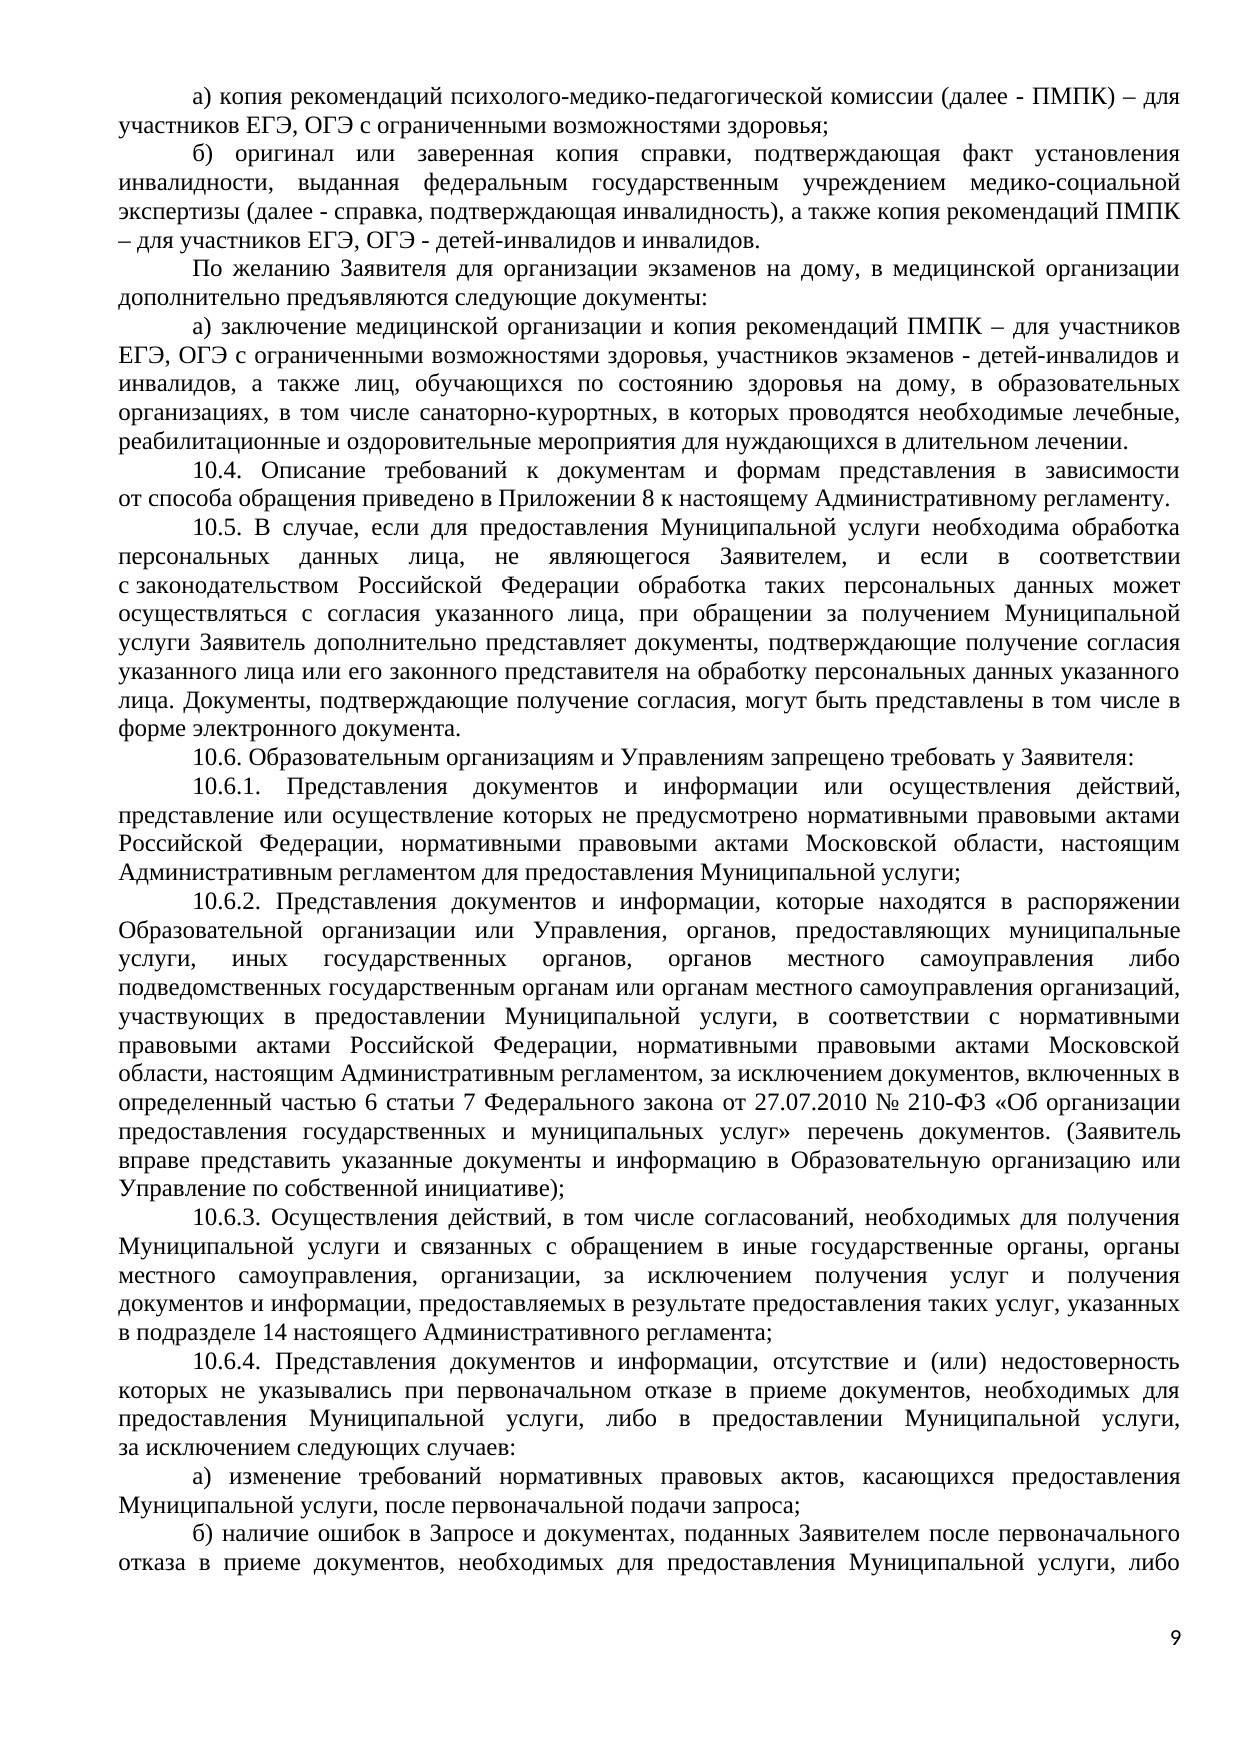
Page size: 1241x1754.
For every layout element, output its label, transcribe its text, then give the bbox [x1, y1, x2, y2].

text б) оригинал или заверенная копия справки, подтверждающая факт установления инвалидности, выданная федеральным государственным учреждением медико-социальной экспертизы (далее - справка, подтверждающая инвалидность), а также копия рекомендаций ПМПК – для участников ЕГЭ, ОГЭ - детей-инвалидов и инвалидов. [118, 138, 1181, 253]
text По желанию Заявителя для организации экзаменов на дому, в медицинской организации дополнительно предъявляются следующие документы: [118, 253, 1181, 311]
text 10.6.2. Представления документов и информации, которые находятся в распоряжении Образовательной организации или Управления, органов, предоставляющих муниципальные услуги, иных государственных органов, органов местного самоуправления либо подведомственных государственным органам или органам местного самоуправления организаций, участвующих в предоставлении Муниципальной услуги, в соответствии с нормативными правовыми актами Российской Федерации, нормативными правовыми актами Московской области, настоящим Административным регламентом, за исключением документов, включенных в определенный частью 6 статьи 7 Федерального закона от 27.07.2010 № 210-ФЗ «Об организации предоставления государственных и муниципальных услуг» перечень документов. (Заявитель вправе представить указанные документы и информацию в Образовательную организацию или Управление по собственной инициативе); [118, 886, 1181, 1202]
text а) копия рекомендаций психолого-медико-педагогической комиссии (далее - ПМПК) – для участников ЕГЭ, ОГЭ с ограниченными возможностями здоровья; [118, 81, 1181, 138]
text а) заключение медицинской организации и копия рекомендаций ПМПК – для участников ЕГЭ, ОГЭ с ограниченными возможностями здоровья, участников экзаменов - детей-инвалидов и инвалидов, а также лиц, обучающихся по состоянию здоровья на дому, в образовательных организациях, в том числе санаторно-курортных, в которых проводятся необходимые лечебные, реабилитационные и оздоровительные мероприятия для нуждающихся в длительном лечении. [118, 311, 1181, 455]
text 10.4. Описание требований к документам и формам представления в зависимости от способа обращения приведено в Приложении 8 к настоящему Административному регламенту. [118, 455, 1181, 512]
text 10.6.1. Представления документов и информации или осуществления действий, представление или осуществление которых не предусмотрено нормативными правовыми актами Российской Федерации, нормативными правовыми актами Московской области, настоящим Административным регламентом для предоставления Муниципальной услуги; [118, 771, 1181, 886]
list 10.6.4. Представления документов и информации, отсутствие и (или) недостоверность которых не указывались при первоначальном отказе в приеме документов, необходимых для предоставления Муниципальной услуги, либо в предоставлении Муниципальной услуги, за исключением следующих случаев: [118, 1346, 1181, 1461]
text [118, 1518, 1181, 1576]
text 10.5. В случае, если для предоставления Муниципальной услуги необходима обработка персональных данных лица, не являющегося Заявителем, и если в соответствии с законодательством Российской Федерации обработка таких персональных данных может осуществляться с согласия указанного лица, при обращении за получением Муниципальной услуги Заявитель дополнительно представляет документы, подтверждающие получение согласия указанного лица или его законного представителя на обработку персональных данных указанного лица. Документы, подтверждающие получение согласия, могут быть представлены в том числе в форме электронного документа. [118, 512, 1181, 742]
list 10.6. Образовательным организациям и Управлениям запрещено требовать у Заявителя: [192, 742, 1181, 771]
text 10.6.3. Осуществления действий, в том числе согласований, необходимых для получения Муниципальной услуги и связанных с обращением в иные государственные органы, органы местного самоуправления, организации, за исключением получения услуг и получения документов и информации, предоставляемых в результате предоставления таких услуг, указанных в подразделе 14 настоящего Административного регламента; [118, 1202, 1181, 1346]
text а) изменение требований нормативных правовых актов, касающихся предоставления Муниципальной услуги, после первоначальной подачи запроса; [118, 1461, 1181, 1518]
